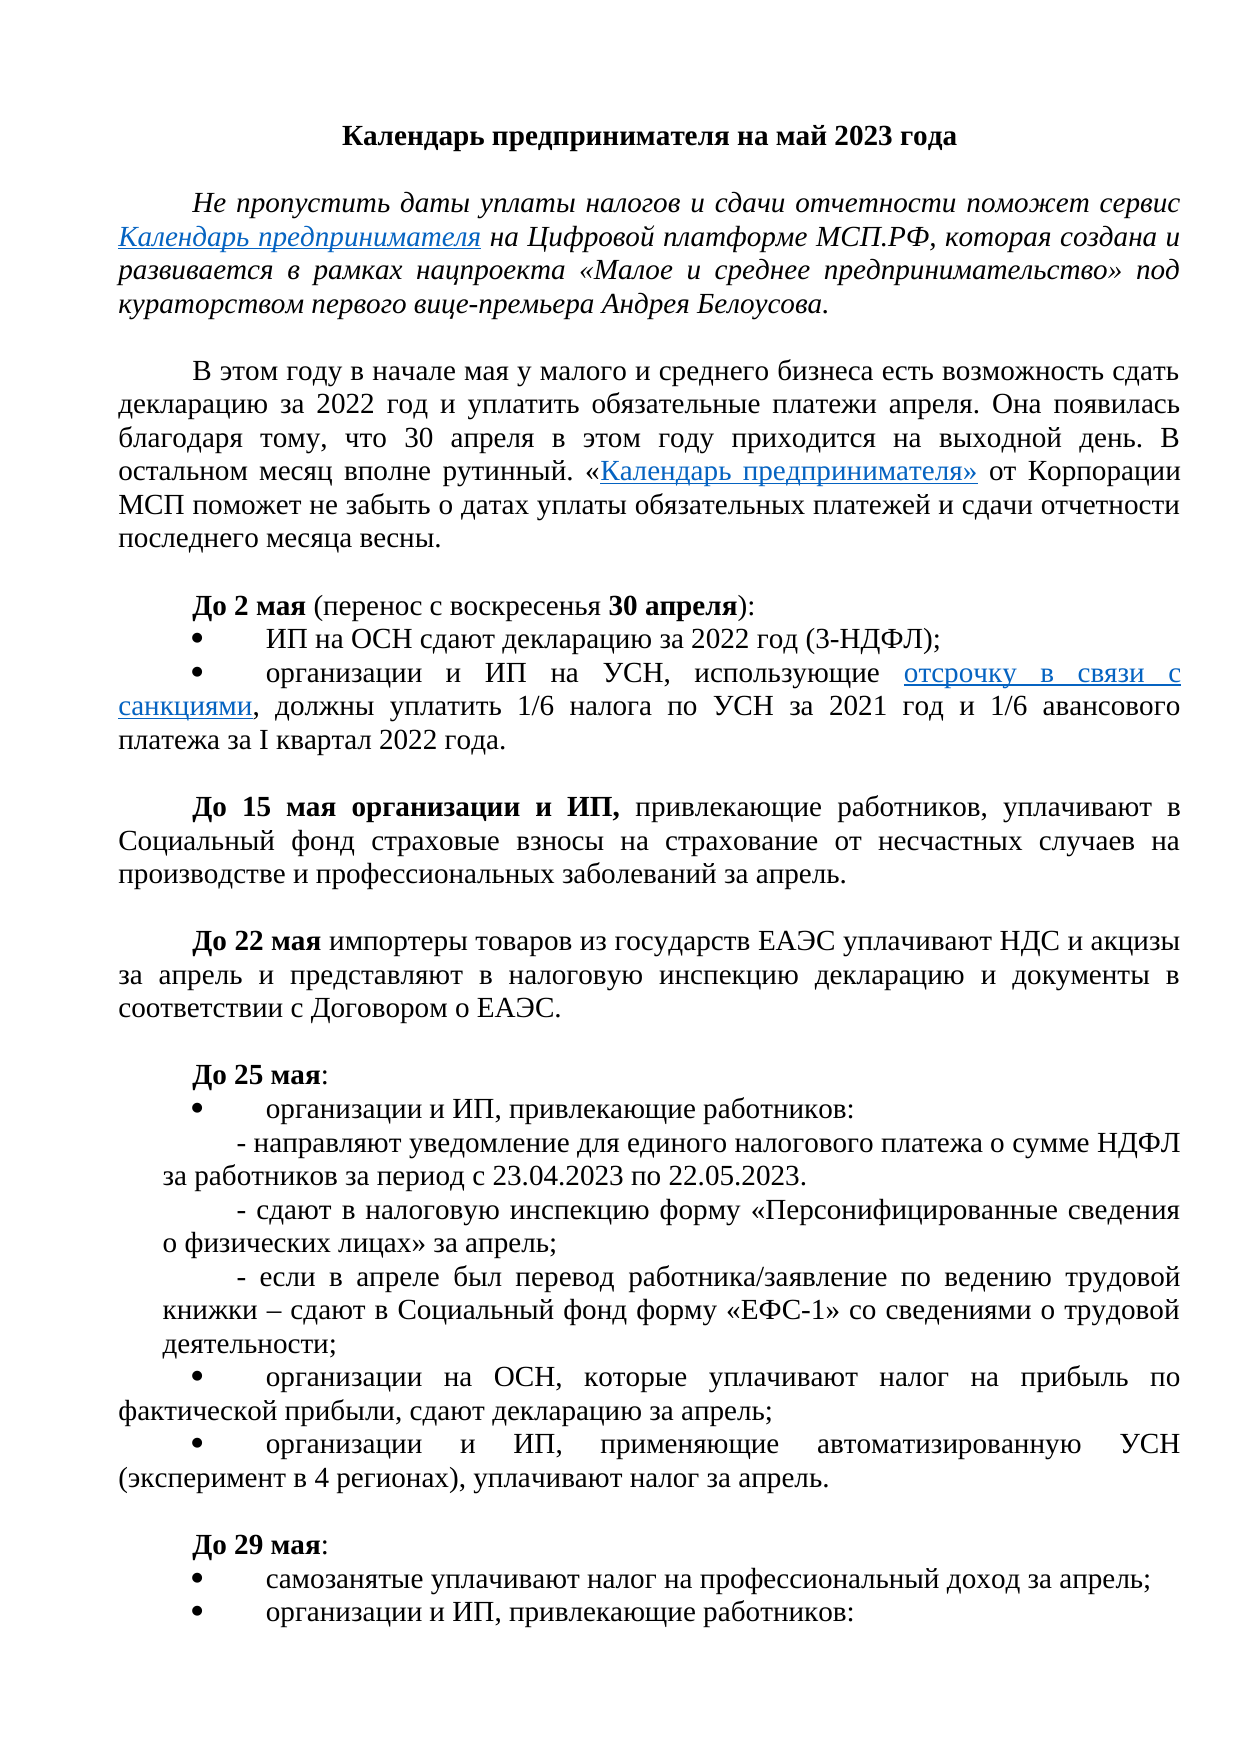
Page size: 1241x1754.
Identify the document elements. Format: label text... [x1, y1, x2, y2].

text Календарь предпринимателя на май 2023 года [118, 118, 1181, 152]
list ИП на ОСН сдают декларацию за 2022 год (3-НДФЛ); [118, 621, 1181, 655]
text До 2 мая (перенос с воскресенья 30 апреля): [118, 588, 1181, 621]
list - направляют уведомление для единого налогового платежа о сумме НДФЛ за работников за период с 23.04.2023 по 22.05.2023. [162, 1125, 1181, 1192]
text До 25 мая: [118, 1057, 1181, 1091]
list - если в апреле был перевод работника/заявление по ведению трудовой книжки – сдают в Социальный фонд форму «ЕФС-1» со сведениями о трудовой деятельности; [162, 1259, 1181, 1359]
text До 22 мая импортеры товаров из государств ЕАЭС уплачивают НДС и акцизы за апрель и представляют в налоговую инспекцию декларацию и документы в соответствии с Договором о ЕАЭС. [118, 923, 1181, 1024]
text В этом году в начале мая у малого и среднего бизнеса есть возможность сдать декларацию за 2022 год и уплатить обязательные платежи апреля. Она появилась благодаря тому, что 30 апреля в этом году приходится на выходной день. В остальном месяц вполне рутинный. «Календарь предпринимателя» от Корпорации МСП поможет не забыть о датах уплаты обязательных платежей и сдачи отчетности последнего месяца весны. [118, 353, 1181, 554]
list - сдают в налоговую инспекцию форму «Персонифицированные сведения о физических лицах» за апрель; [162, 1192, 1181, 1259]
list организации и ИП, применяющие автоматизированную УСН (эксперимент в 4 регионах), уплачивают налог за апрель. [118, 1427, 1181, 1494]
text Не пропустить даты уплаты налогов и сдачи отчетности поможет сервис Календарь предпринимателя на Цифровой платформе МСП.РФ, которая создана и развивается в рамках нацпроекта «Малое и среднее предпринимательство» под кураторством первого вице-премьера Андрея Белоусова. [118, 185, 1181, 319]
list организации и ИП, привлекающие работников: [118, 1594, 1181, 1628]
text До 29 мая: [118, 1527, 1181, 1561]
text До 15 мая организации и ИП, привлекающие работников, уплачивают в Социальный фонд страховые взносы на страхование от несчастных случаев на производстве и профессиональных заболеваний за апрель. [118, 789, 1181, 890]
list организации на ОСН, которые уплачивают налог на прибыль по фактической прибыли, сдают декларацию за апрель; [118, 1359, 1181, 1427]
list самозанятые уплачивают налог на профессиональный доход за апрель; [118, 1561, 1181, 1594]
list организации и ИП, привлекающие работников: [118, 1091, 1181, 1125]
list организации и ИП на УСН, использующие отсрочку в связи с санкциями, должны уплатить 1/6 налога по УСН за 2021 год и 1/6 авансового платежа за I квартал 2022 года. [118, 655, 1181, 756]
